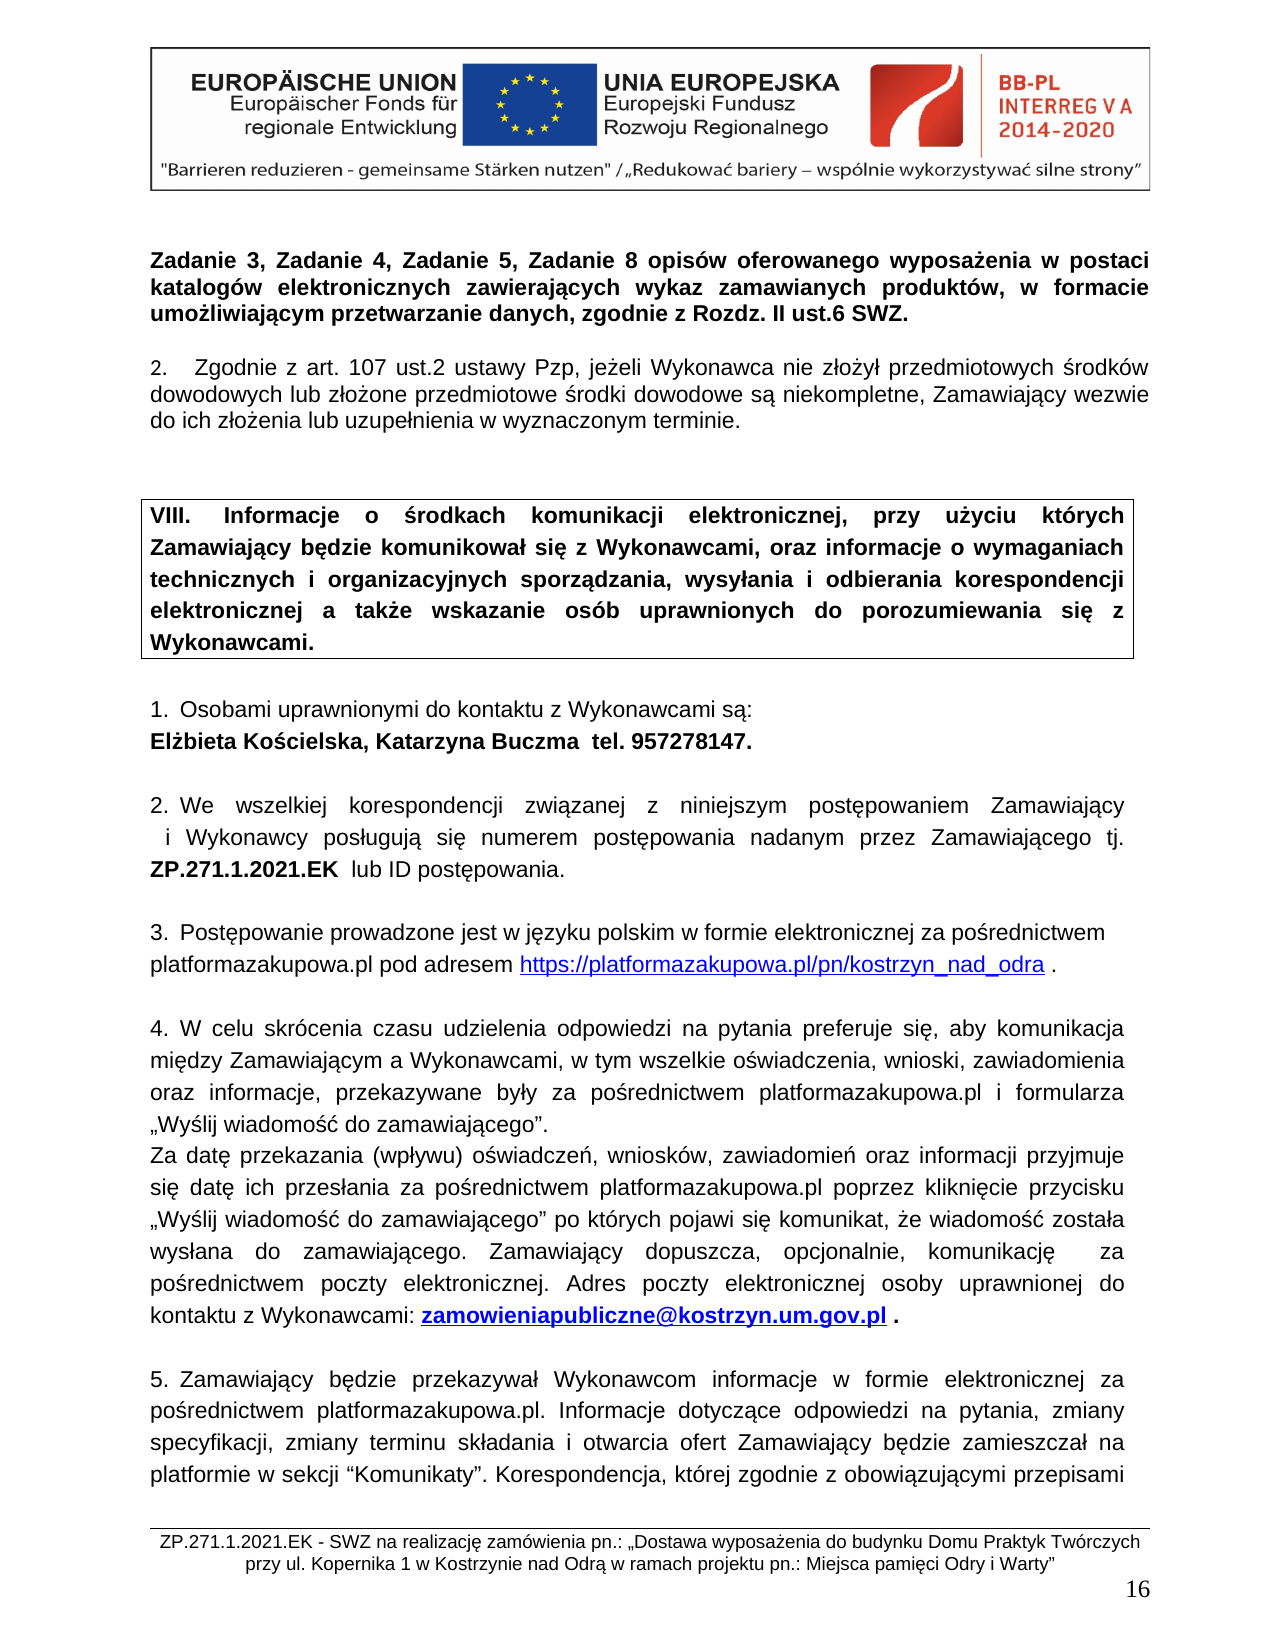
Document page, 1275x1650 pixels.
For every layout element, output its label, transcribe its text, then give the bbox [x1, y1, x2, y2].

text 2. We wszelkiej korespondencji związanej z niniejszym postępowaniem Zamawiający i Wykonawcy posługują się numerem postępowania nadanym przez Zamawiającego tj. ZP.271.1.2021.EK lub ID postępowania. [150, 792, 1125, 882]
text 1. Osobami uprawnionymi do kontaktu z Wykonawcami są: [150, 696, 1125, 723]
text Elżbieta Kościelska, Katarzyna Buczma tel. 957278147. [150, 728, 1125, 754]
list Zgodnie z art. 107 ust.2 ustawy Pzp, jeżeli Wykonawca nie złożył przedmiotowych środków dowodowych lub złożone przedmiotowe środki dowodowe są niekompletne, Zamawiający wezwie do ich złożenia lub uzupełnienia w wyznaczonym terminie. [150, 353, 1150, 433]
text VIII. Informacje o środkach komunikacji elektronicznej, przy użyciu których Zamawiający będzie komunikował się z Wykonawcami, oraz informacje o wymaganiach technicznych i organizacyjnych sporządzania, wysyłania i odbierania korespondencji elektronicznej a także wskazanie osób uprawnionych do porozumiewania się z Wykonawcami. [142, 500, 1133, 658]
text Za datę przekazania (wpływu) oświadczeń, wniosków, zawiadomień oraz informacji przyjmuje się datę ich przesłania za pośrednictwem platformazakupowa.pl poprzez kliknięcie przycisku „Wyślij wiadomość do zamawiającego” po których pojawi się komunikat, że wiadomość została wysłana do zamawiającego. Zamawiający dopuszcza, opcjonalnie, komunikację za pośrednictwem poczty elektronicznej. Adres poczty elektronicznej osoby uprawnionej do kontaktu z Wykonawcami: zamowieniapubliczne@kostrzyn.um.gov.pl . [150, 1142, 1125, 1328]
text 3. Postępowanie prowadzone jest w języku polskim w formie elektronicznej za pośrednictwem platformazakupowa.pl pod adresem https://platformazakupowa.pl/pn/kostrzyn_nad_odra . [150, 919, 1125, 978]
picture [150, 47, 1150, 191]
text 4. W celu skrócenia czasu udzielenia odpowiedzi na pytania preferuje się, aby komunikacja między Zamawiającym a Wykonawcami, w tym wszelkie oświadczenia, wnioski, zawiadomienia oraz informacje, przekazywane były za pośrednictwem platformazakupowa.pl i formularza „Wyślij wiadomość do zamawiającego”. [150, 1015, 1125, 1137]
